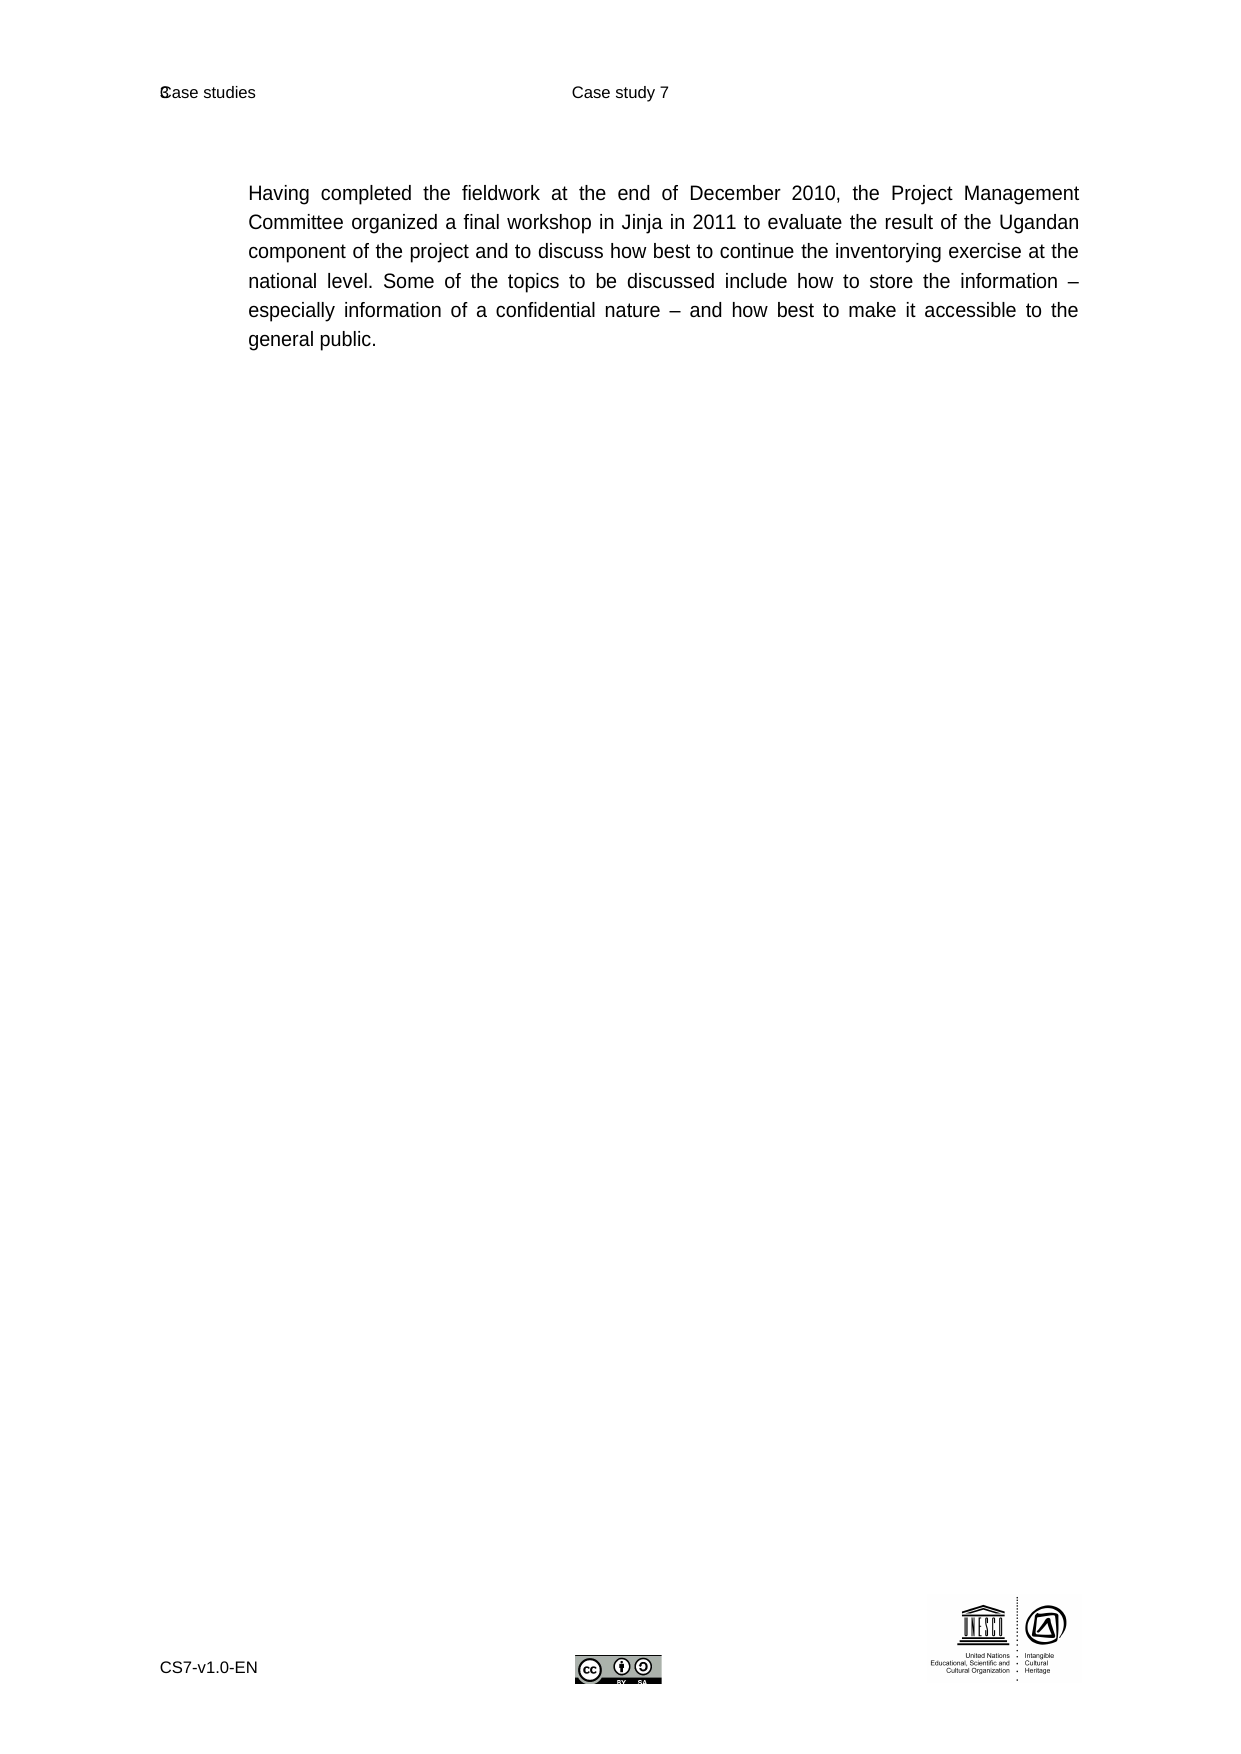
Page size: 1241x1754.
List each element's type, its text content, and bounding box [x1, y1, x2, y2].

picture [574, 1655, 662, 1684]
picture [927, 1594, 1082, 1683]
text Having completed the fieldwork at the end of December 2010, the Project Management Committee organized a final workshop in Jinja in 2011 to evaluate the result of the Ugandan component of the project and to discuss how best to continue the inventorying exercise at the national level. Some of the topics to be discussed include how to store the information – especially information of a confidential nature – and how best to make it accessible to the general public. [248, 177, 1081, 352]
